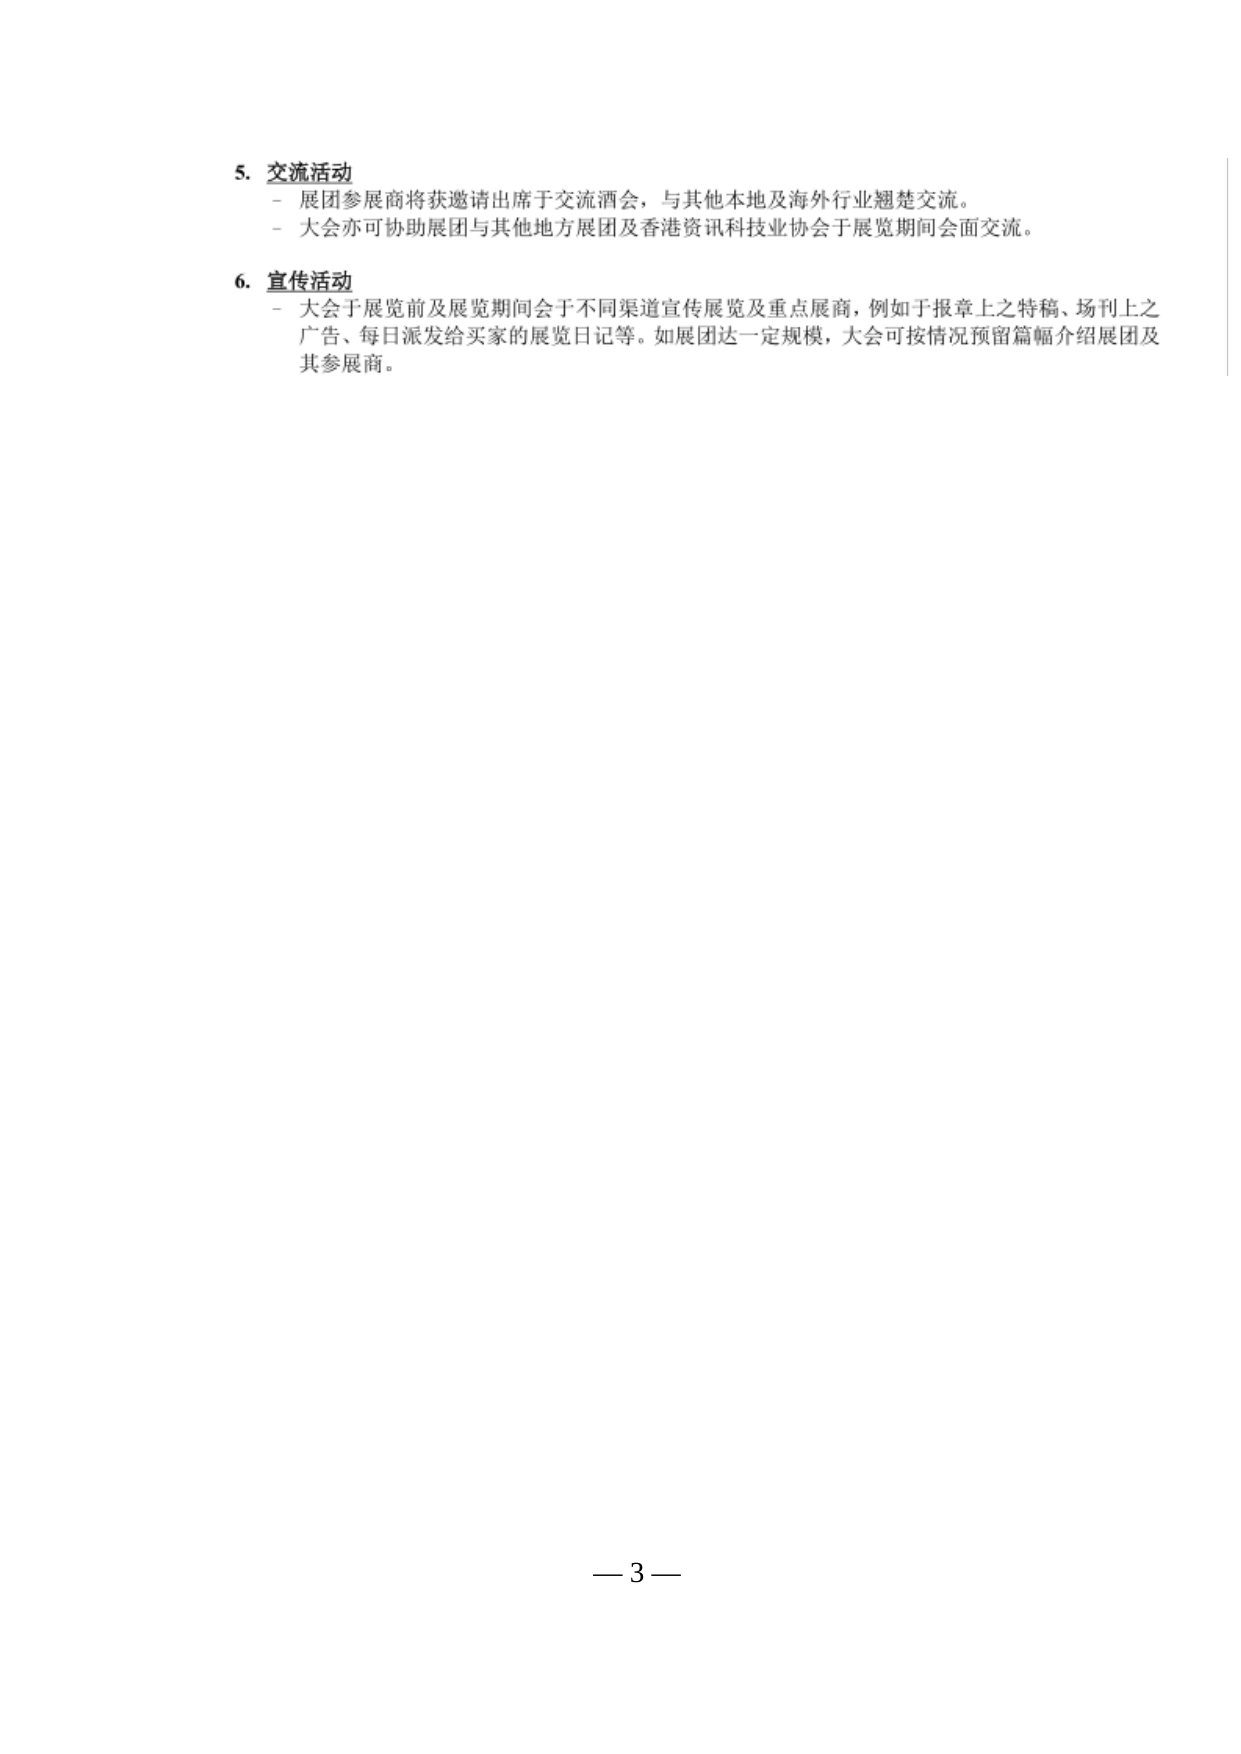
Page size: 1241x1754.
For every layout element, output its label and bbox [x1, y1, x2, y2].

picture [204, 158, 1229, 376]
